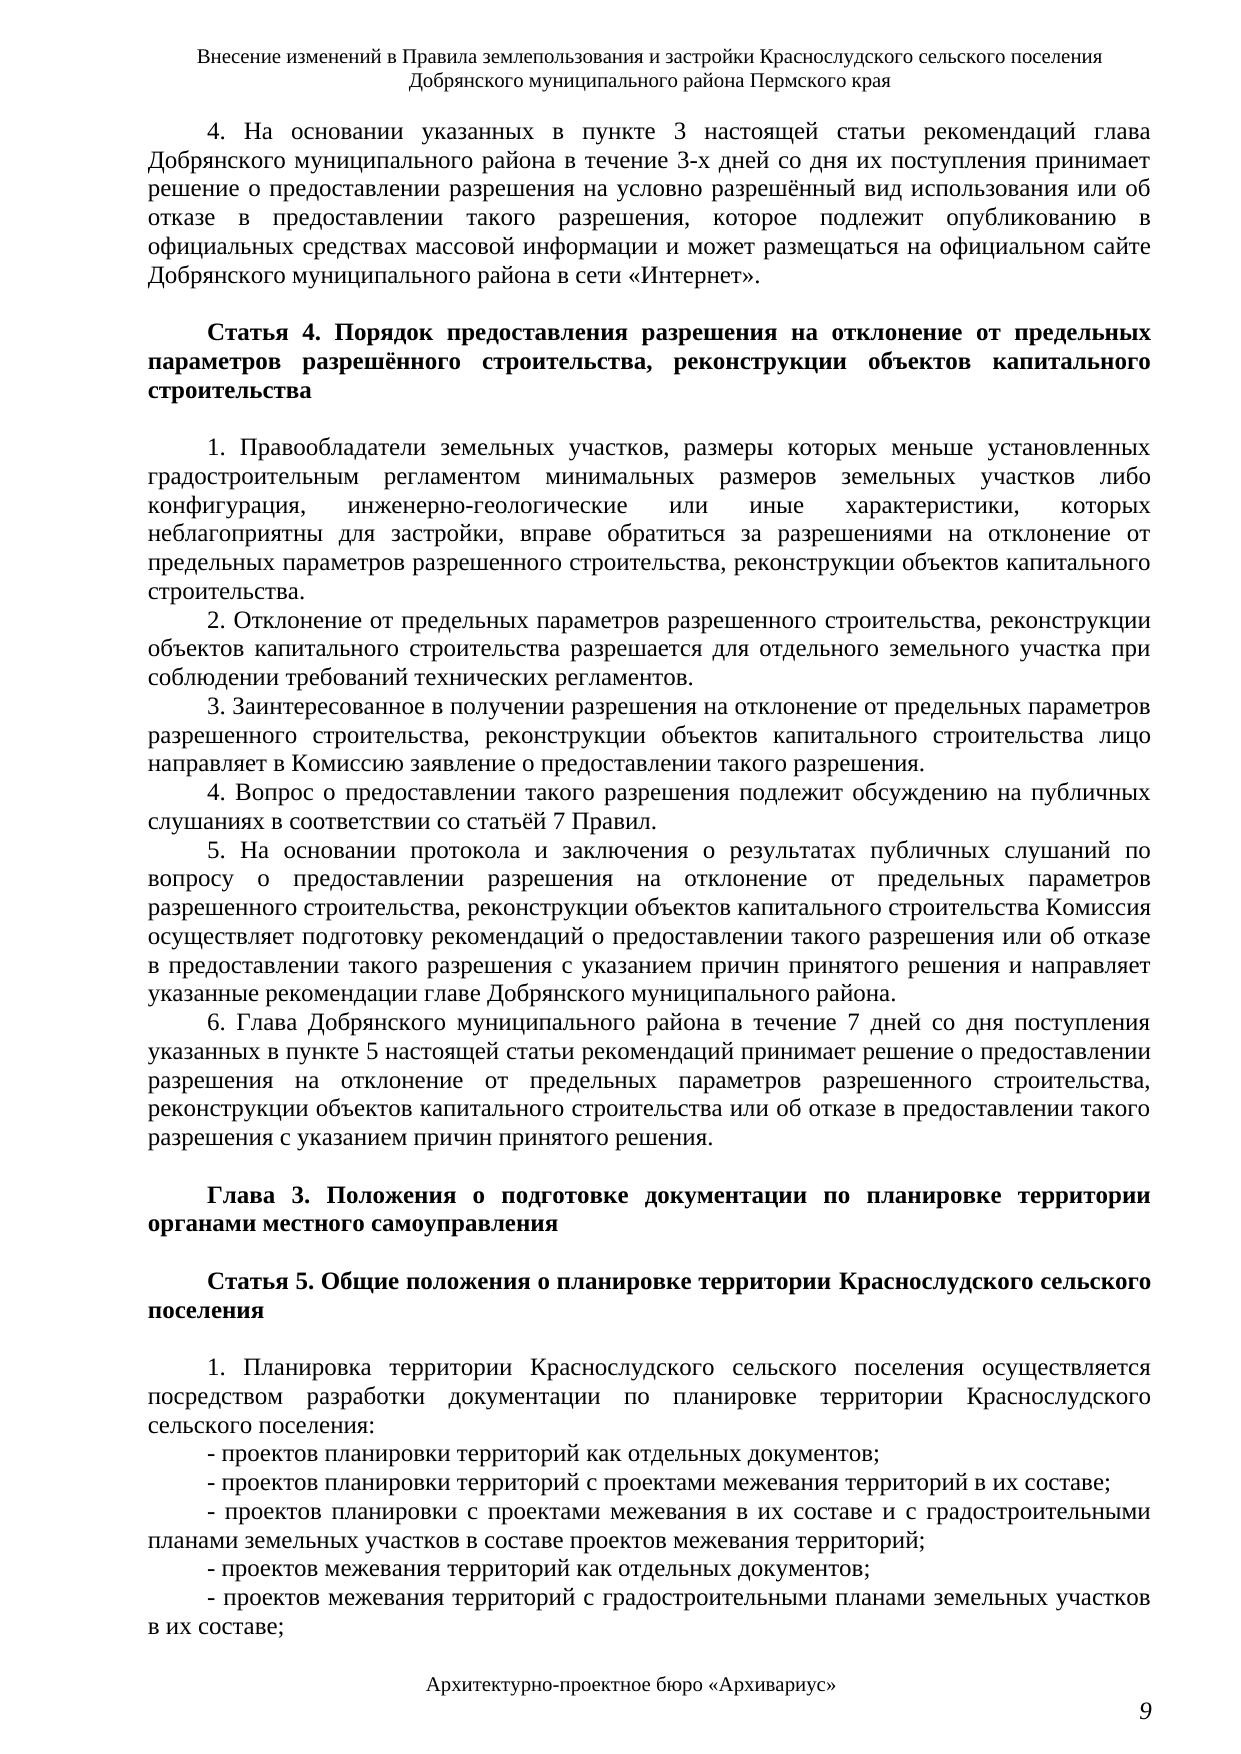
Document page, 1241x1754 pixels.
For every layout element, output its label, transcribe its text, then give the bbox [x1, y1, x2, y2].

text - проектов межевания территорий с градостроительными планами земельных участков в их составе; [148, 1582, 1152, 1640]
text Статья 4. Порядок предоставления разрешения на отклонение от предельных параметров разрешённого строительства, реконструкции объектов капитального строительства [148, 317, 1152, 403]
text 2. Отклонение от предельных параметров разрешенного строительства, реконструкции объектов капитального строительства разрешается для отдельного земельного участка при соблюдении требований технических регламентов. [148, 605, 1152, 691]
text - проектов планировки территорий с проектами межевания территорий в их составе; [148, 1467, 1152, 1496]
text - проектов планировки территорий как отдельных документов; [148, 1438, 1152, 1467]
text 1. Правообладатели земельных участков, размеры которых меньше установленных градостроительным регламентом минимальных размеров земельных участков либо конфигурация, инженерно-геологические или иные характеристики, которых неблагоприятны для застройки, вправе обратиться за разрешениями на отклонение от предельных параметров разрешенного строительства, реконструкции объектов капитального строительства. [148, 432, 1152, 605]
text - проектов межевания территорий как отдельных документов; [148, 1553, 1152, 1582]
text 3. Заинтересованное в получении разрешения на отклонение от предельных параметров разрешенного строительства, реконструкции объектов капитального строительства лицо направляет в Комиссию заявление о предоставлении такого разрешения. [148, 691, 1152, 777]
text 1. Планировка территории Краснослудского сельского поселения осуществляется посредством разработки документации по планировке территории Краснослудского сельского поселения: [148, 1352, 1152, 1438]
text 6. Глава Добрянского муниципального района в течение 7 дней со дня поступления указанных в пункте 5 настоящей статьи рекомендаций принимает решение о предоставлении разрешения на отклонение от предельных параметров разрешенного строительства, реконструкции объектов капитального строительства или об отказе в предоставлении такого разрешения с указанием причин принятого решения. [148, 1007, 1152, 1151]
text - проектов планировки с проектами межевания в их составе и с градостроительными планами земельных участков в составе проектов межевания территорий; [148, 1496, 1152, 1553]
text 4. На основании указанных в пункте 3 настоящей статьи рекомендаций глава Добрянского муниципального района в течение 3-х дней со дня их поступления принимает решение о предоставлении разрешения на условно разрешённый вид использования или об отказе в предоставлении такого разрешения, которое подлежит опубликованию в официальных средствах массовой информации и может размещаться на официальном сайте Добрянского муниципального района в сети «Интернет». [148, 116, 1152, 288]
text Статья 5. Общие положения о планировке территории Краснослудского сельского поселения [148, 1266, 1152, 1323]
text 5. На основании протокола и заключения о результатах публичных слушаний по вопросу о предоставлении разрешения на отклонение от предельных параметров разрешенного строительства, реконструкции объектов капитального строительства Комиссия осуществляет подготовку рекомендаций о предоставлении такого разрешения или об отказе в предоставлении такого разрешения с указанием причин принятого решения и направляет указанные рекомендации главе Добрянского муниципального района. [148, 835, 1152, 1007]
text Глава 3. Положения о подготовке документации по планировке территории органами местного самоуправления [148, 1180, 1152, 1237]
text 4. Вопрос о предоставлении такого разрешения подлежит обсуждению на публичных слушаниях в соответствии со статьёй 7 Правил. [148, 777, 1152, 835]
